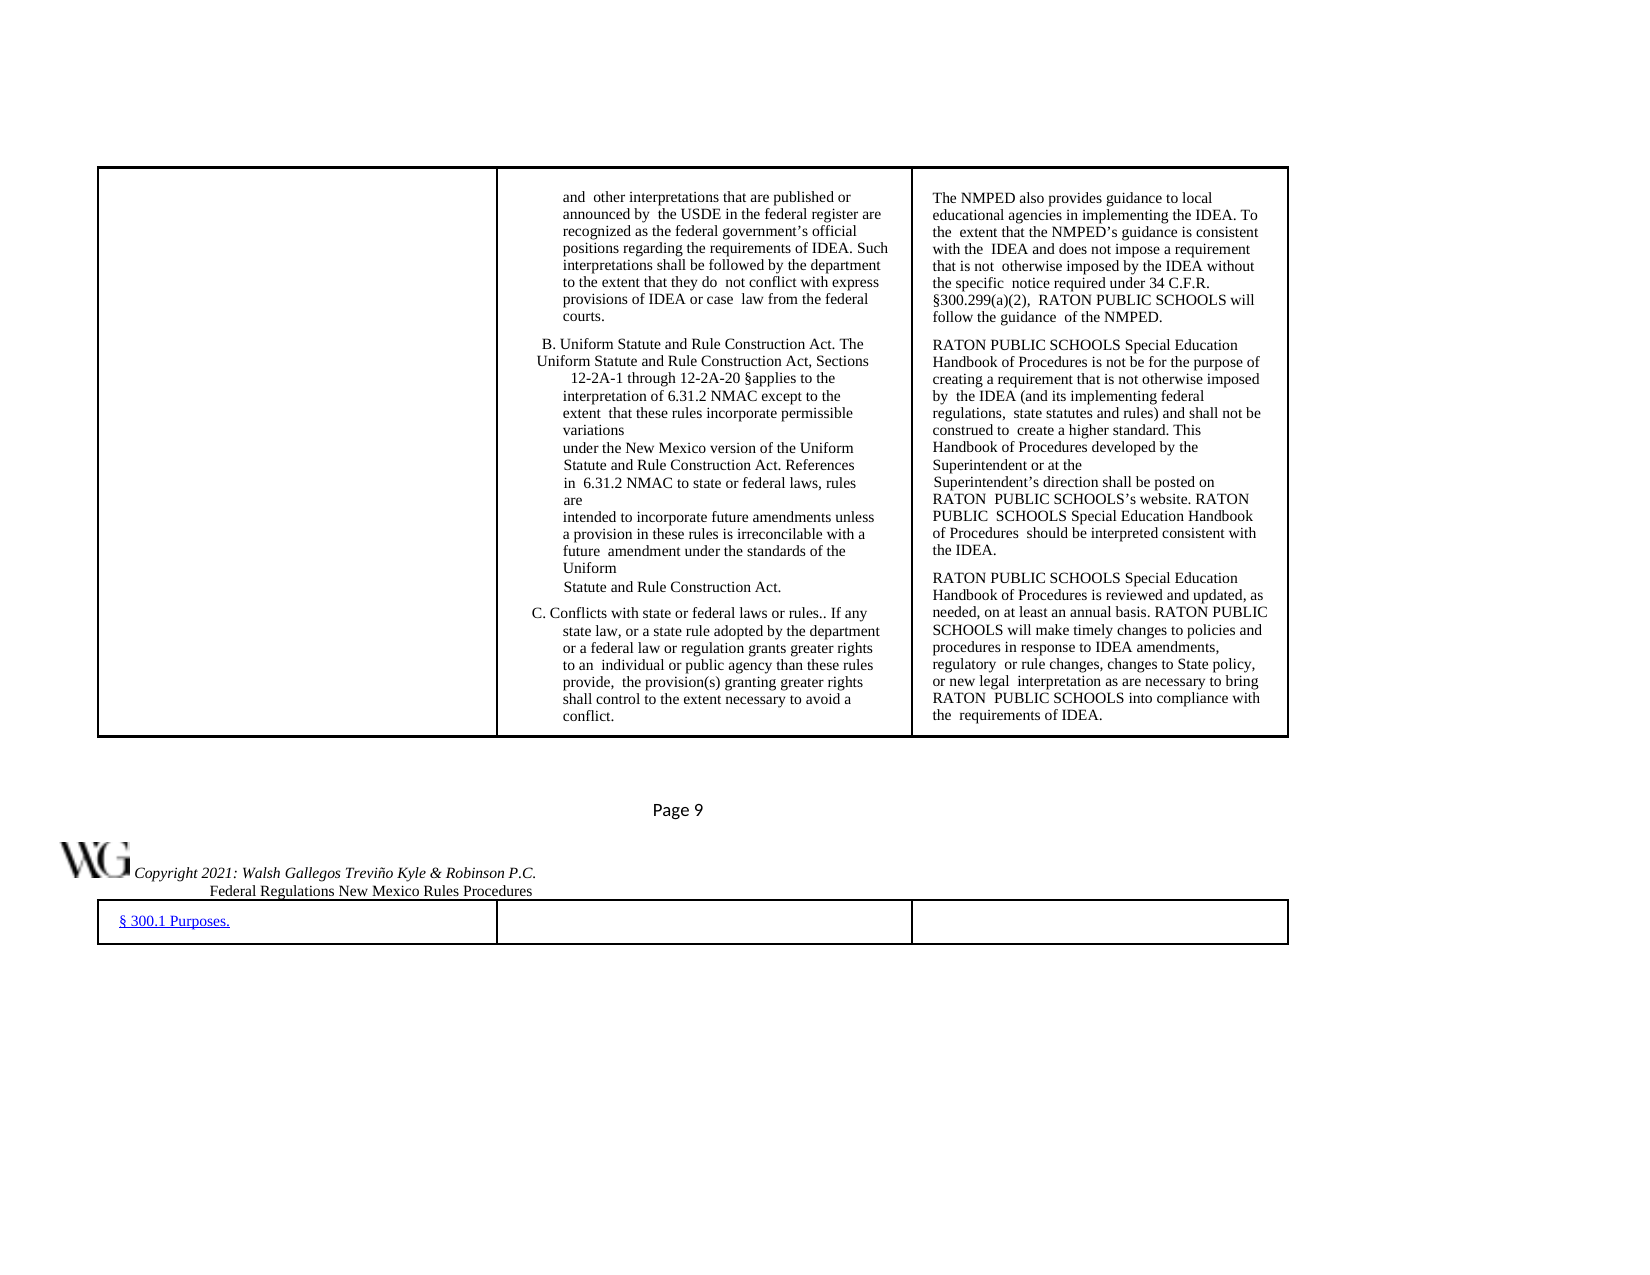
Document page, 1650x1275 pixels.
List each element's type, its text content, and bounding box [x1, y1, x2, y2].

text Copyright 2021: Walsh Gallegos Treviño Kyle & Robinson P.C. [57, 842, 1619, 881]
table_header § 300.1 Purposes. [99, 901, 496, 943]
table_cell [498, 169, 911, 735]
text Page 9 [653, 798, 1619, 821]
table_header [498, 901, 911, 943]
table_cell [99, 169, 496, 735]
picture [56, 842, 130, 878]
table_header [913, 901, 1287, 943]
text Federal Regulations New Mexico Rules Procedures [209, 881, 1619, 899]
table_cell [913, 169, 1287, 735]
